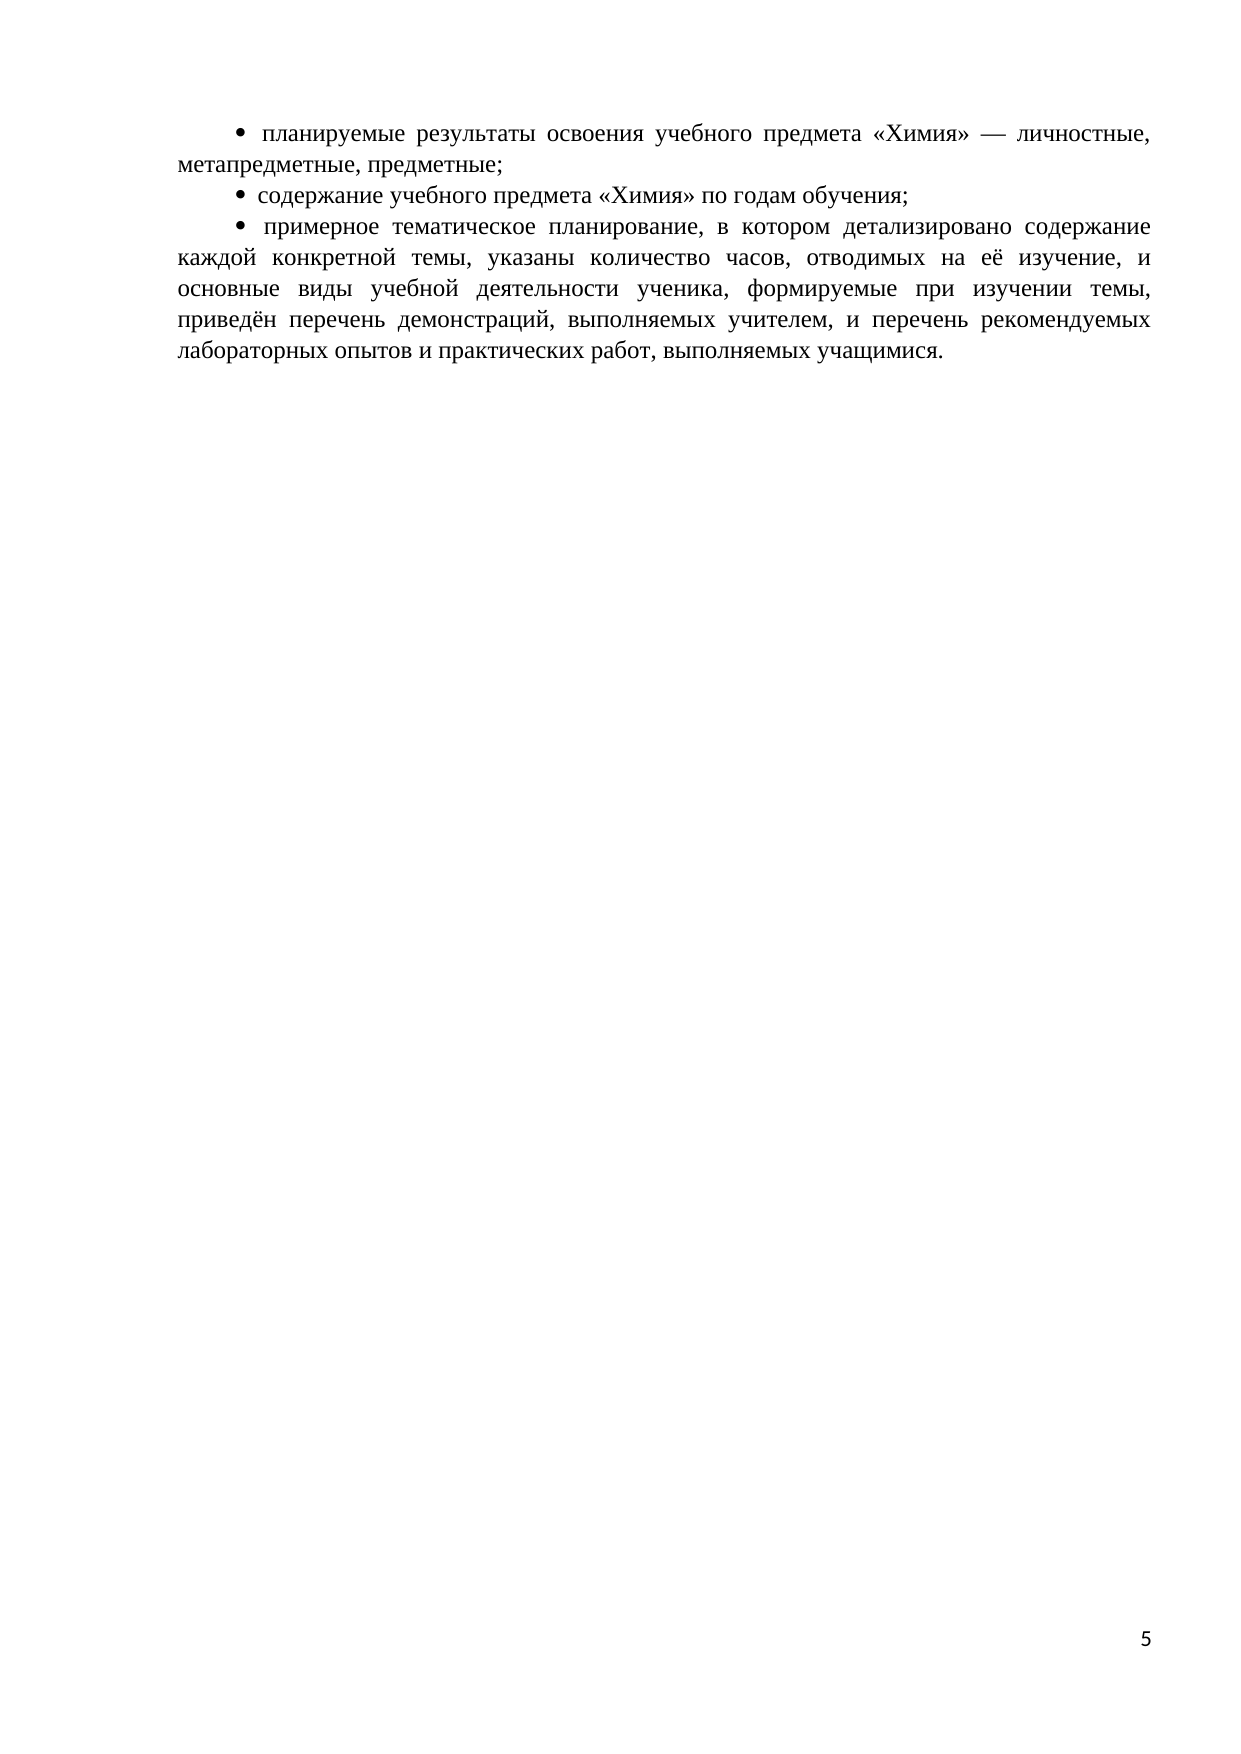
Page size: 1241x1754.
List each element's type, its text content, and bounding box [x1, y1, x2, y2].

list планируемые результаты освоения учебного предмета «Химия» — личностные, метапредметные, предметные; [177, 118, 1152, 178]
list примерное тематическое планирование, в котором детализировано содержание каждой конкретной темы, указаны количество часов, отводимых на её изучение, и основные виды учебной деятельности ученика, формируемые при изучении темы, приведён перечень демонстраций, выполняемых учителем, и перечень рекомендуемых лабораторных опытов и практических работ, выполняемых учащимися. [177, 211, 1152, 364]
list содержание учебного предмета «Химия» по годам обучения; [177, 180, 1152, 209]
